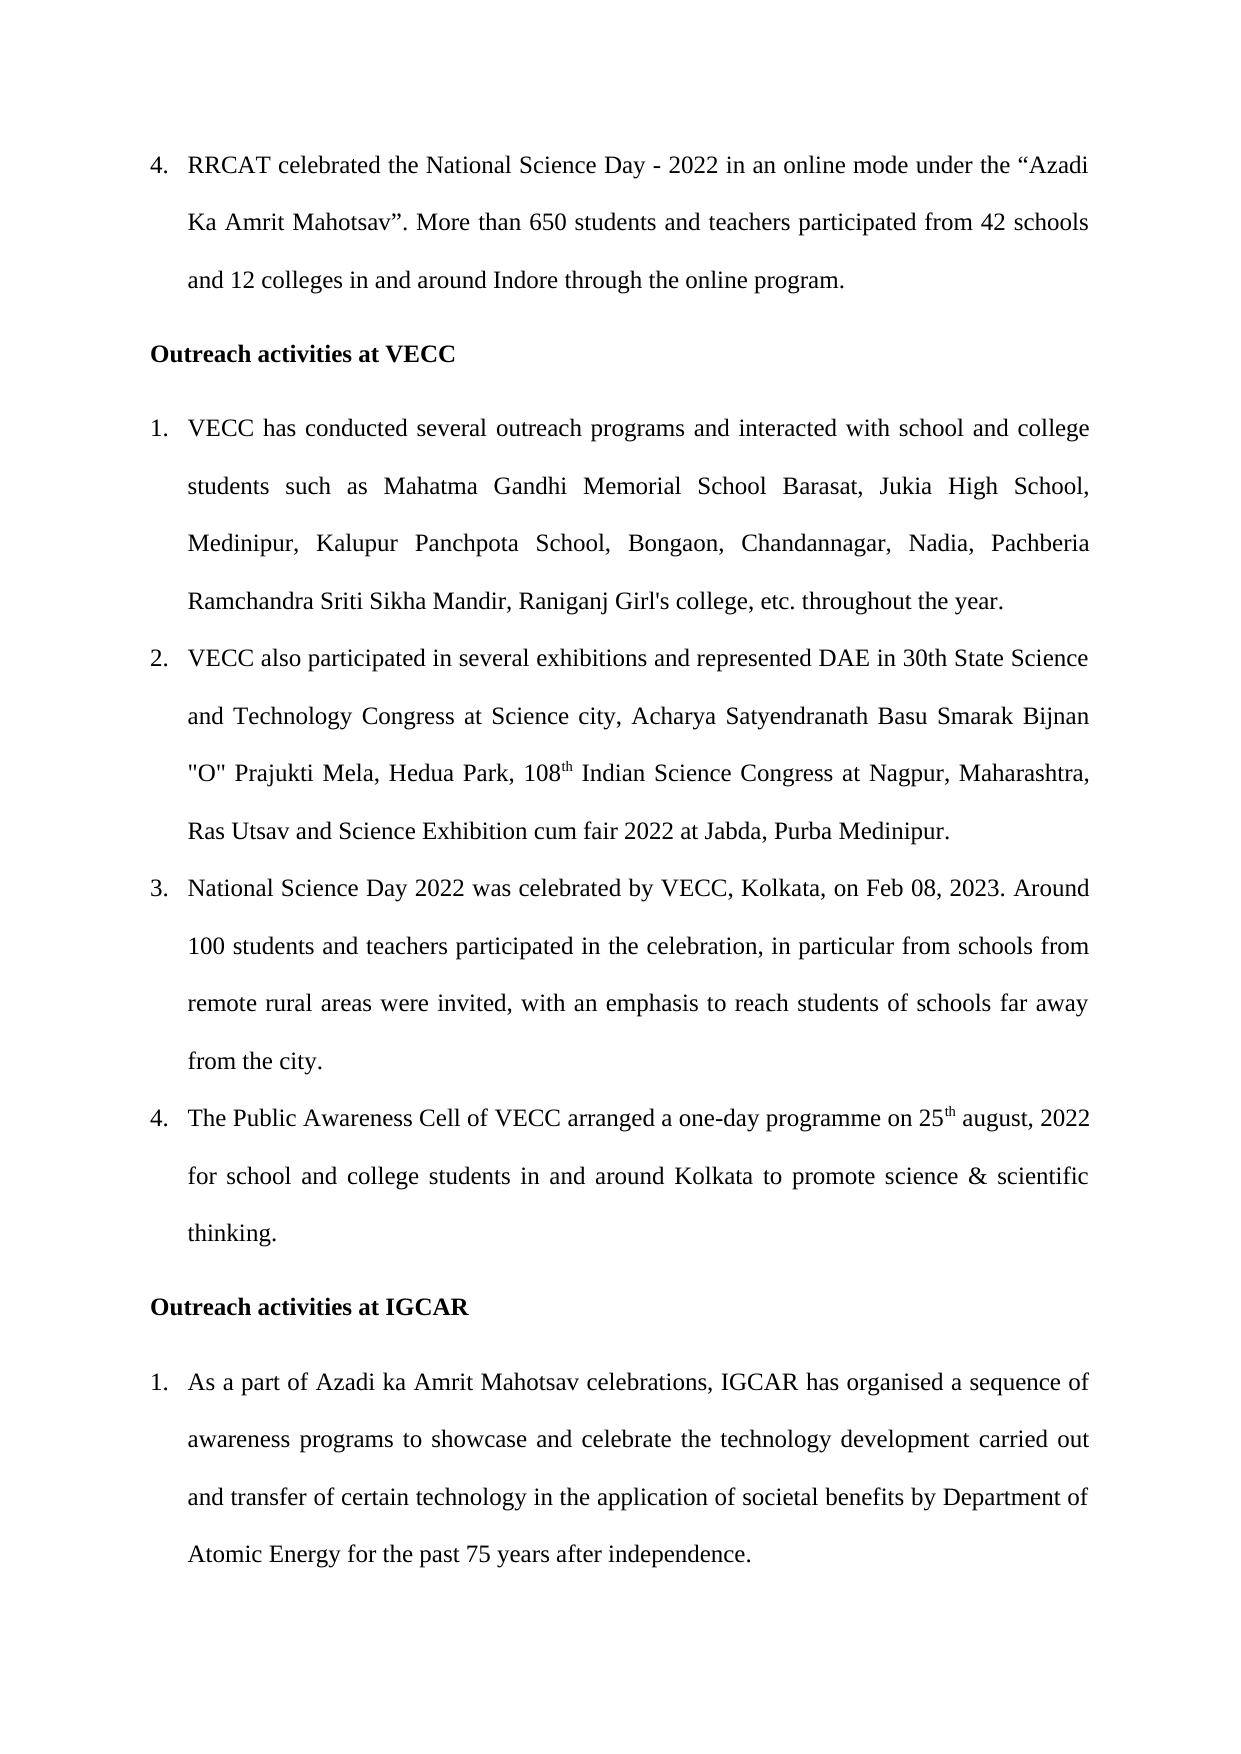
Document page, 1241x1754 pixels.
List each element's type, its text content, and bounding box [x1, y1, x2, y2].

list The Public Awareness Cell of VECC arranged a one-day programme on 25th august, 2022 for school and college students in and around Kolkata to promote science & scientific thinking. [150, 1103, 1090, 1247]
list As a part of Azadi ka Amrit Mahotsav celebrations, IGCAR has organised a sequence of awareness programs to showcase and celebrate the technology development carried out and transfer of certain technology in the application of societal benefits by Department of Atomic Energy for the past 75 years after independence. [150, 1367, 1090, 1568]
list VECC also participated in several exhibitions and represented DAE in 30th State Science and Technology Congress at Science city, Acharya Satyendranath Basu Smarak Bijnan "O" Prajukti Mela, Hedua Park, 108th Indian Science Congress at Nagpur, Maharashtra, Ras Utsav and Science Exhibition cum fair 2022 at Jabda, Purba Medinipur. [150, 643, 1090, 844]
text Outreach activities at IGCAR [150, 1292, 1090, 1321]
list RRCAT celebrated the National Science Day - 2022 in an online mode under the “Azadi Ka Amrit Mahotsav”. More than 650 students and teachers participated from 42 schools and 12 colleges in and around Indore through the online program. [150, 150, 1090, 294]
text Outreach activities at VECC [150, 339, 1090, 368]
list National Science Day 2022 was celebrated by VECC, Kolkata, on Feb 08, 2023. Around 100 students and teachers participated in the celebration, in particular from schools from remote rural areas were invited, with an emphasis to reach students of schools far away from the city. [150, 873, 1090, 1074]
list VECC has conducted several outreach programs and interacted with school and college students such as Mahatma Gandhi Memorial School Barasat, Jukia High School, Medinipur, Kalupur Panchpota School, Bongaon, Chandannagar, Nadia, Pachberia Ramchandra Sriti Sikha Mandir, Raniganj Girl's college, etc. throughout the year. [150, 413, 1090, 614]
